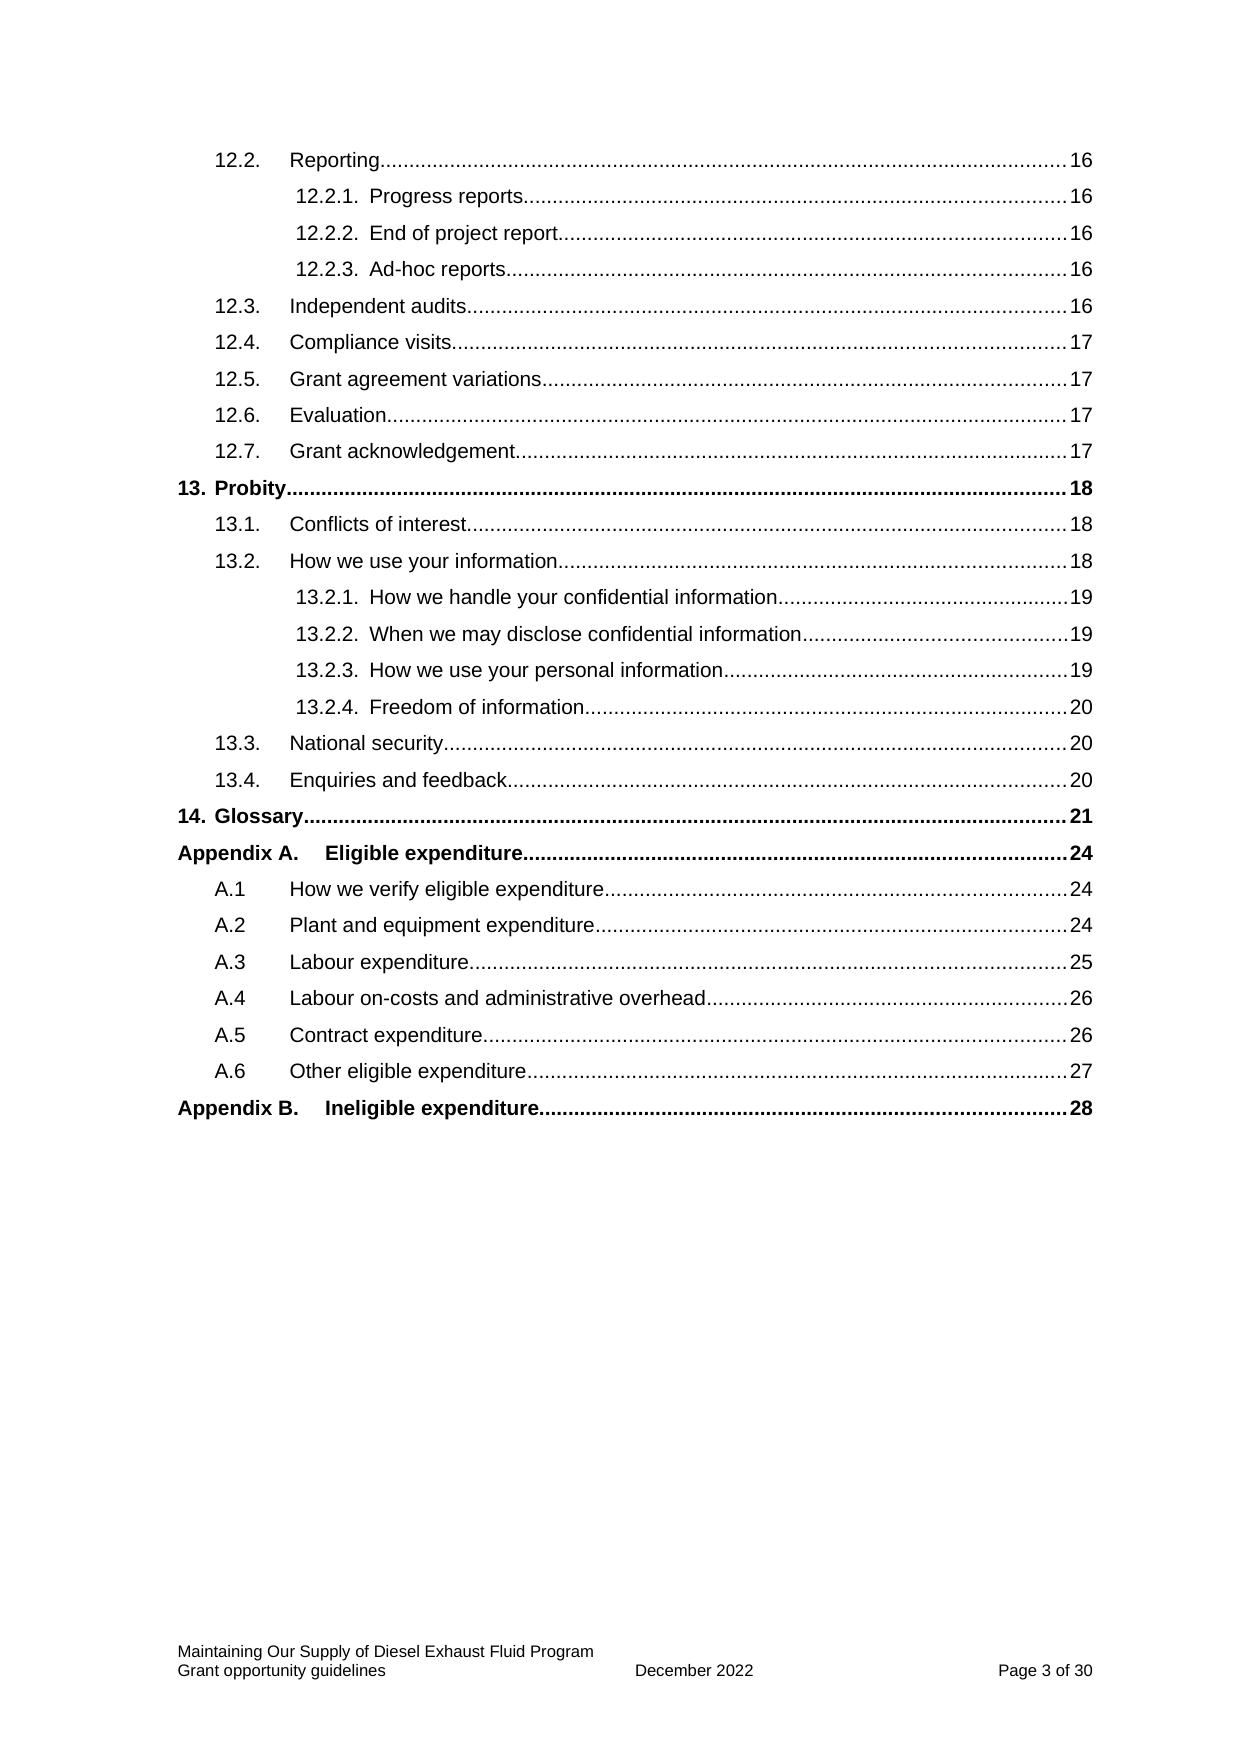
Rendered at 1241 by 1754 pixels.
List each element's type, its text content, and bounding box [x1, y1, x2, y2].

text 13.2.1. How we handle your confidential information 19 [295, 585, 1092, 609]
text A.1 How we verify eligible expenditure 24 [214, 877, 1092, 901]
text A.3 Labour expenditure 25 [214, 950, 1092, 974]
text 13.4. Enquiries and feedback 20 [214, 767, 1092, 791]
text A.5 Contract expenditure 26 [214, 1023, 1092, 1047]
text A.4 Labour on-costs and administrative overhead 26 [214, 986, 1092, 1010]
text 13.2.2. When we may disclose confidential information 19 [295, 622, 1092, 646]
text 12.2. Reporting 16 [214, 148, 1092, 172]
text 13.2. How we use your information 18 [214, 549, 1092, 573]
text 13.3. National security 20 [214, 731, 1092, 755]
text 13. Probity 18 [177, 476, 1092, 500]
text 13.1. Conflicts of interest 18 [214, 512, 1092, 536]
text 12.5. Grant agreement variations 17 [214, 366, 1092, 390]
text 12.2.1. Progress reports 16 [295, 184, 1092, 208]
text 13.2.4. Freedom of information 20 [295, 694, 1092, 718]
text 12.2.2. End of project report 16 [295, 221, 1092, 244]
text 12.2.3. Ad-hoc reports 16 [295, 257, 1092, 281]
text A.2 Plant and equipment expenditure 24 [214, 913, 1092, 937]
text 12.7. Grant acknowledgement 17 [214, 439, 1092, 463]
text Appendix B. Ineligible expenditure 28 [177, 1096, 1092, 1119]
text 14. Glossary 21 [177, 804, 1092, 828]
text 12.4. Compliance visits 17 [214, 330, 1092, 354]
text 12.3. Independent audits 16 [214, 293, 1092, 317]
text A.6 Other eligible expenditure 27 [214, 1059, 1092, 1083]
text Appendix A. Eligible expenditure 24 [177, 840, 1092, 864]
text 12.6. Evaluation 17 [214, 403, 1092, 427]
text 13.2.3. How we use your personal information 19 [295, 658, 1092, 682]
